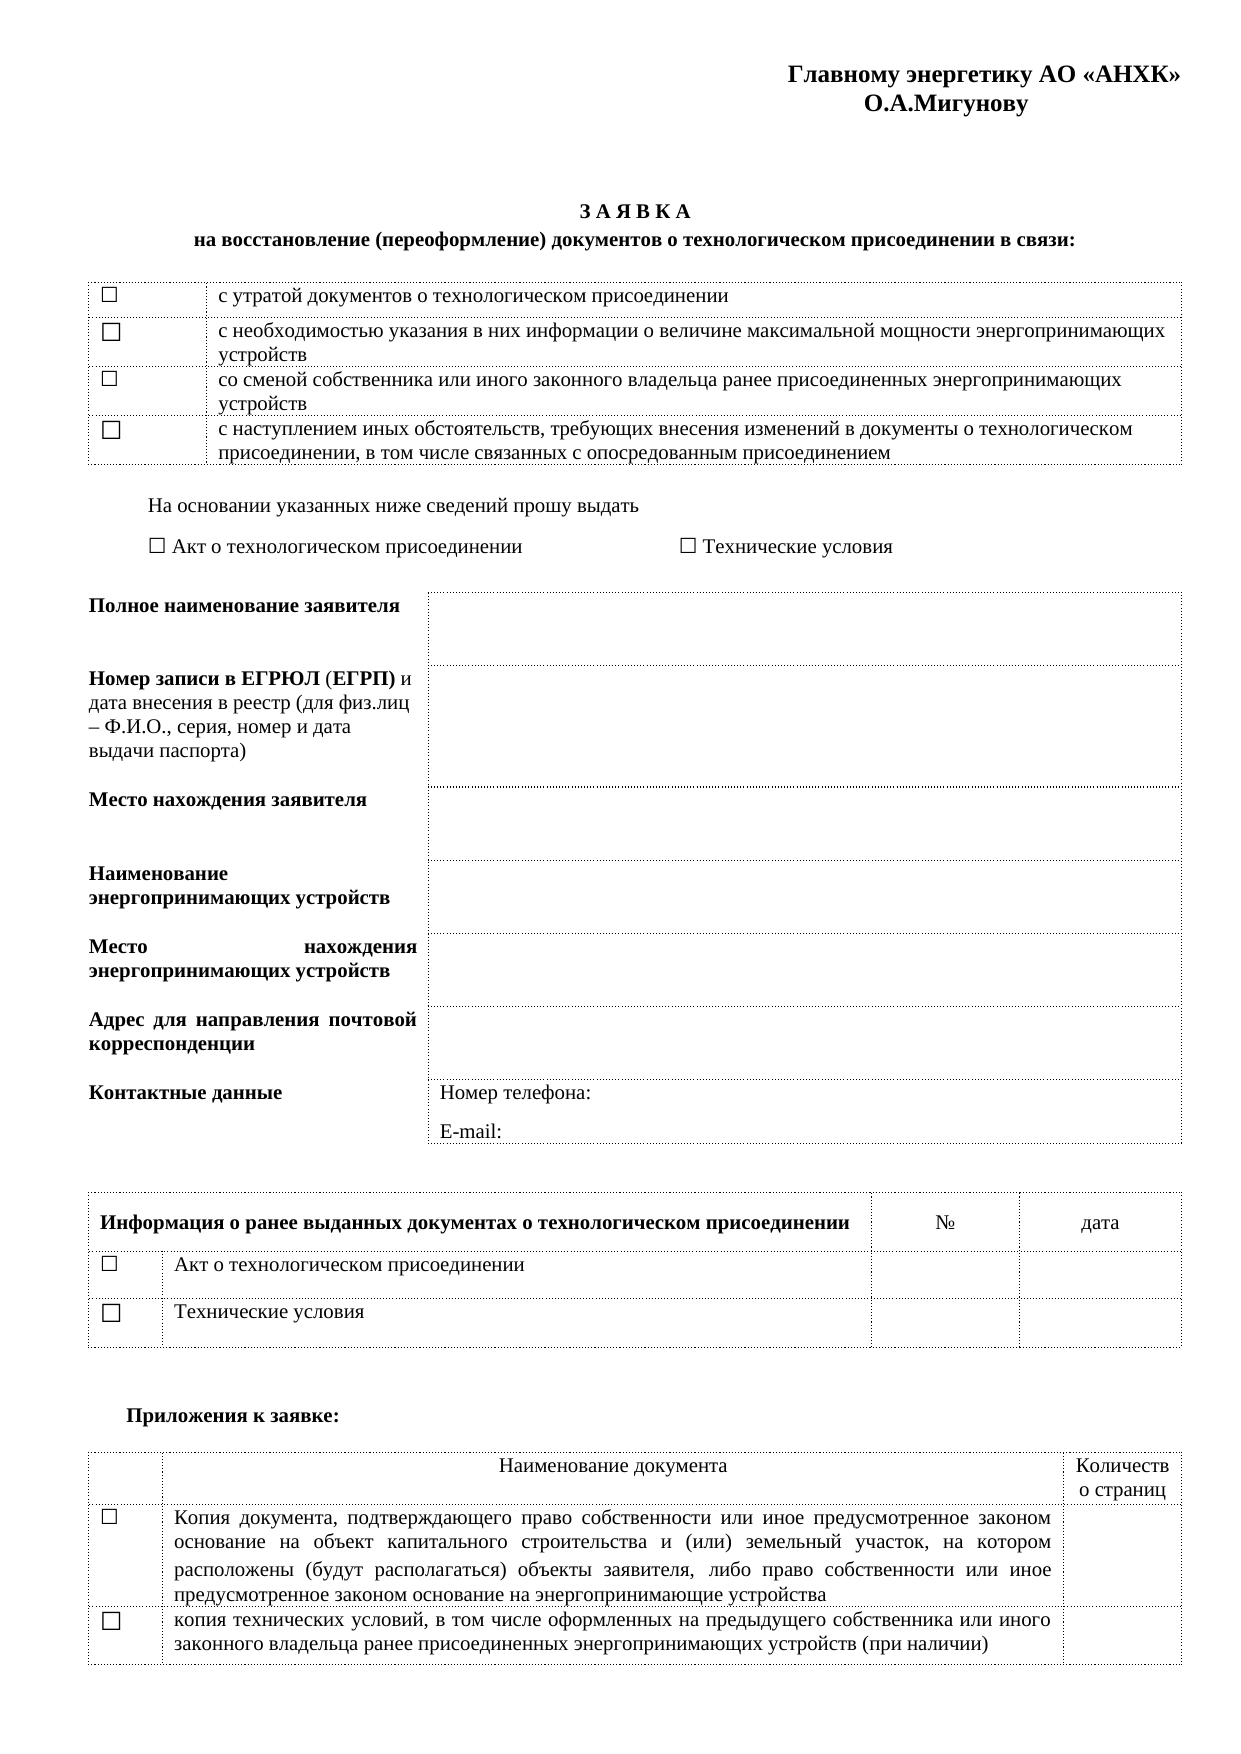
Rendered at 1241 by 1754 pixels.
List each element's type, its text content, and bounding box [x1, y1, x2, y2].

table_cell Адрес для направления почтовой корреспонденции [78, 1006, 428, 1079]
text О.А.Мигунову [89, 88, 1181, 117]
text Приложения к заявке: [126, 1403, 1181, 1427]
table_cell [428, 665, 1181, 786]
table_header № [871, 1192, 1019, 1251]
text на восстановление (переоформление) документов о технологическом присоединении в связи: [89, 227, 1181, 251]
table_cell Номер телефона: E-mail: [428, 1079, 1181, 1143]
table_cell ☐ [89, 366, 207, 415]
table_cell [1063, 1504, 1181, 1606]
text Главному энергетику АО «АНХК» [89, 59, 1181, 88]
table_cell Контактные данные [78, 1079, 428, 1143]
table_cell Технические условия [163, 1298, 871, 1347]
table_cell [1063, 1606, 1181, 1664]
text Акт о технологическом присоединении Технические условия [89, 532, 1181, 560]
table_cell с наступлением иных обстоятельств, требующих внесения изменений в документы о технологическом присоединении, в том числе связанных с опосредованным присоединением [207, 415, 1181, 464]
table_header Информация о ранее выданных документах о технологическом присоединении [89, 1192, 871, 1251]
table_cell ☐ [89, 1504, 163, 1606]
table_header с утратой документов о технологическом присоединении [207, 282, 1181, 317]
table_cell [428, 933, 1181, 1006]
table_cell Копия документа, подтверждающего право собственности или иное предусмотренное законом основание на объект капитального строительства и (или) земельный участок, на котором расположены (будут располагаться) объекты заявителя, либо право собственности или иное предусмотренное законом основание на энергопринимающие устройства [163, 1504, 1063, 1606]
table_header [428, 592, 1181, 665]
table_cell [428, 786, 1181, 859]
table_cell Место нахождения энергопринимающих устройств [78, 933, 428, 1006]
table_cell [871, 1298, 1019, 1347]
table_cell Номер записи в ЕГРЮЛ (ЕГРП) и дата внесения в реестр (для физ.лиц – Ф.И.О., серия, номер и дата выдачи паспорта) [78, 665, 428, 786]
table_cell с необходимостью указания в них информации о величине максимальной мощности энергопринимающих устройств [207, 317, 1181, 366]
table_cell Наименование энергопринимающих устройств [78, 860, 428, 933]
table_header ☐ [89, 282, 207, 317]
table_cell [1019, 1251, 1181, 1298]
table_header Количество страниц [1063, 1452, 1181, 1504]
table_header [89, 1452, 163, 1504]
table_cell [871, 1251, 1019, 1298]
table_header дата [1019, 1192, 1181, 1251]
table_cell копия технических условий, в том числе оформленных на предыдущего собственника или иного законного владельца ранее присоединенных энергопринимающих устройств (при наличии) [163, 1606, 1063, 1664]
table_header Наименование документа [163, 1452, 1063, 1504]
table_cell Место нахождения заявителя [78, 786, 428, 859]
table_cell [428, 860, 1181, 933]
table_cell ☐ [89, 1251, 163, 1298]
table_cell [1019, 1298, 1181, 1347]
table_cell [428, 1006, 1181, 1079]
text На основании указанных ниже сведений прошу выдать [89, 493, 1181, 517]
table_cell со сменой собственника или иного законного владельца ранее присоединенных энергопринимающих устройств [207, 366, 1181, 415]
table_cell Акт о технологическом присоединении [163, 1251, 871, 1298]
table_header Полное наименование заявителя [78, 592, 428, 665]
text З А Я В К А [89, 199, 1181, 223]
